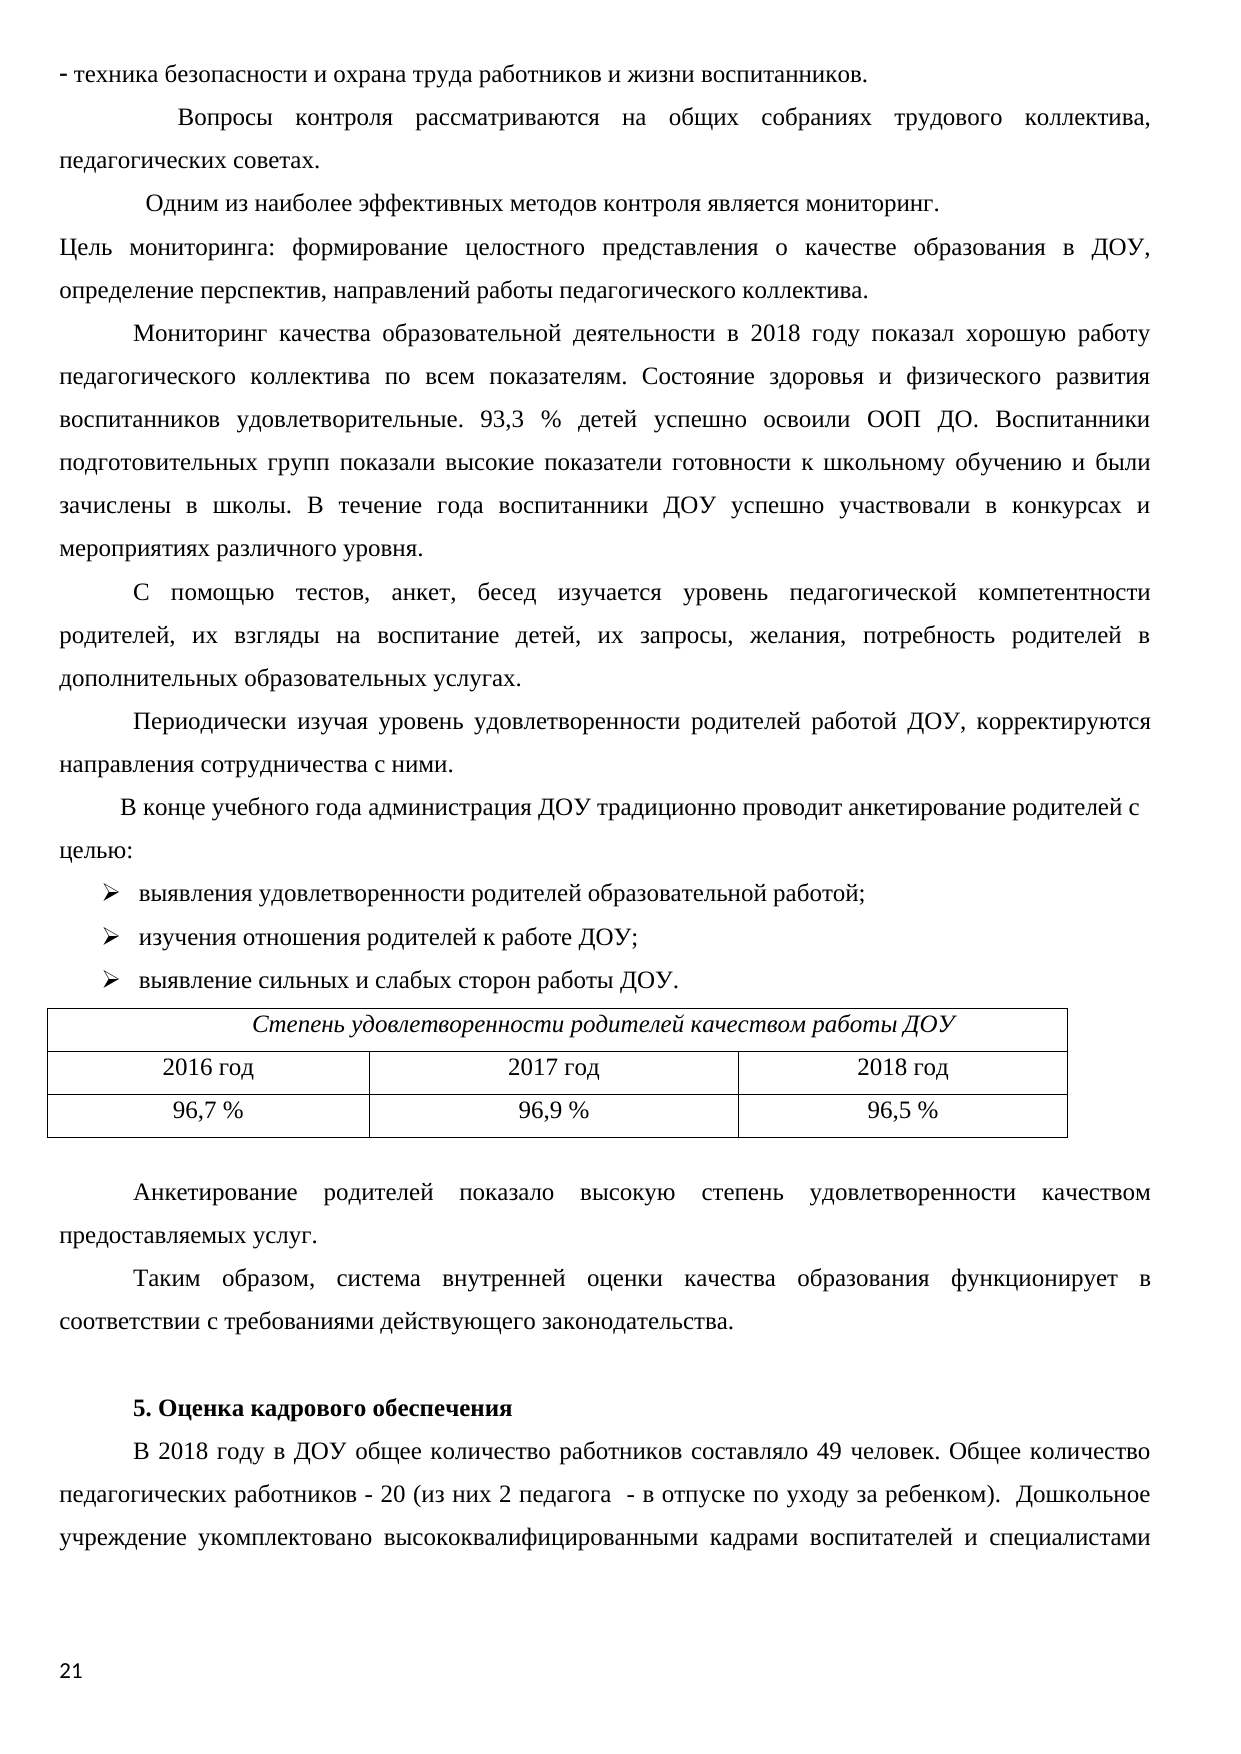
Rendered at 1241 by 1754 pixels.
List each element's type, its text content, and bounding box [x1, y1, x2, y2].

text Периодически изучая уровень удовлетворенности родителей работой ДОУ, корректируются направления сотрудничества с ними. [59, 706, 1152, 778]
list выявление сильных и слабых сторон работы ДОУ. [101, 965, 1152, 993]
text Мониторинг качества образовательной деятельности в 2018 году показал хорошую работу педагогического коллектива по всем показателям. Состояние здоровья и физического развития воспитанников удовлетворительные. 93,3 % детей успешно освоили ООП ДО. Воспитанники подготовительных групп показали высокие показатели готовности к школьному обучению и были зачислены в школы. В течение года воспитанники ДОУ успешно участвовали в конкурсах и мероприятиях различного уровня. [59, 318, 1152, 562]
text Анкетирование родителей показало высокую степень удовлетворенности качеством предоставляемых услуг. [59, 1177, 1152, 1249]
text Цель мониторинга: формирование целостного представления о качестве образования в ДОУ, определение перспектив, направлений работы педагогического коллектива. [59, 232, 1152, 303]
text Вопросы контроля рассматриваются на общих собраниях трудового коллектива, педагогических советах. [59, 102, 1152, 174]
list изучения отношения родителей к работе ДОУ; [101, 922, 1152, 950]
text 5. Оценка кадрового обеспечения [59, 1393, 1152, 1421]
text Одним из наиболее эффективных методов контроля является мониторинг. [59, 188, 1152, 217]
table_header Степень удовлетворенности родителей качеством работы ДОУ [48, 1009, 1067, 1051]
text В конце учебного года администрация ДОУ традиционно проводит анкетирование родителей с целью: [59, 792, 1152, 864]
list выявления удовлетворенности родителей образовательной работой; [101, 878, 1152, 907]
table_cell 2018 год [739, 1052, 1067, 1094]
text Таким образом, система внутренней оценки качества образования функционирует в соответствии с требованиями действующего законодательства. [59, 1263, 1152, 1335]
table_cell 96,9 % [370, 1095, 738, 1137]
text С помощью тестов, анкет, бесед изучается уровень педагогической компетентности родителей, их взгляды на воспитание детей, их запросы, желания, потребность родителей в дополнительных образовательных услугах. [59, 577, 1152, 692]
table_cell 96,7 % [48, 1095, 369, 1137]
text техника безопасности и охрана труда работников и жизни воспитанников. [59, 59, 1152, 88]
table_cell 96,5 % [739, 1095, 1067, 1137]
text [59, 1436, 1152, 1551]
table_cell 2017 год [370, 1052, 738, 1094]
table_cell 2016 год [48, 1052, 369, 1094]
